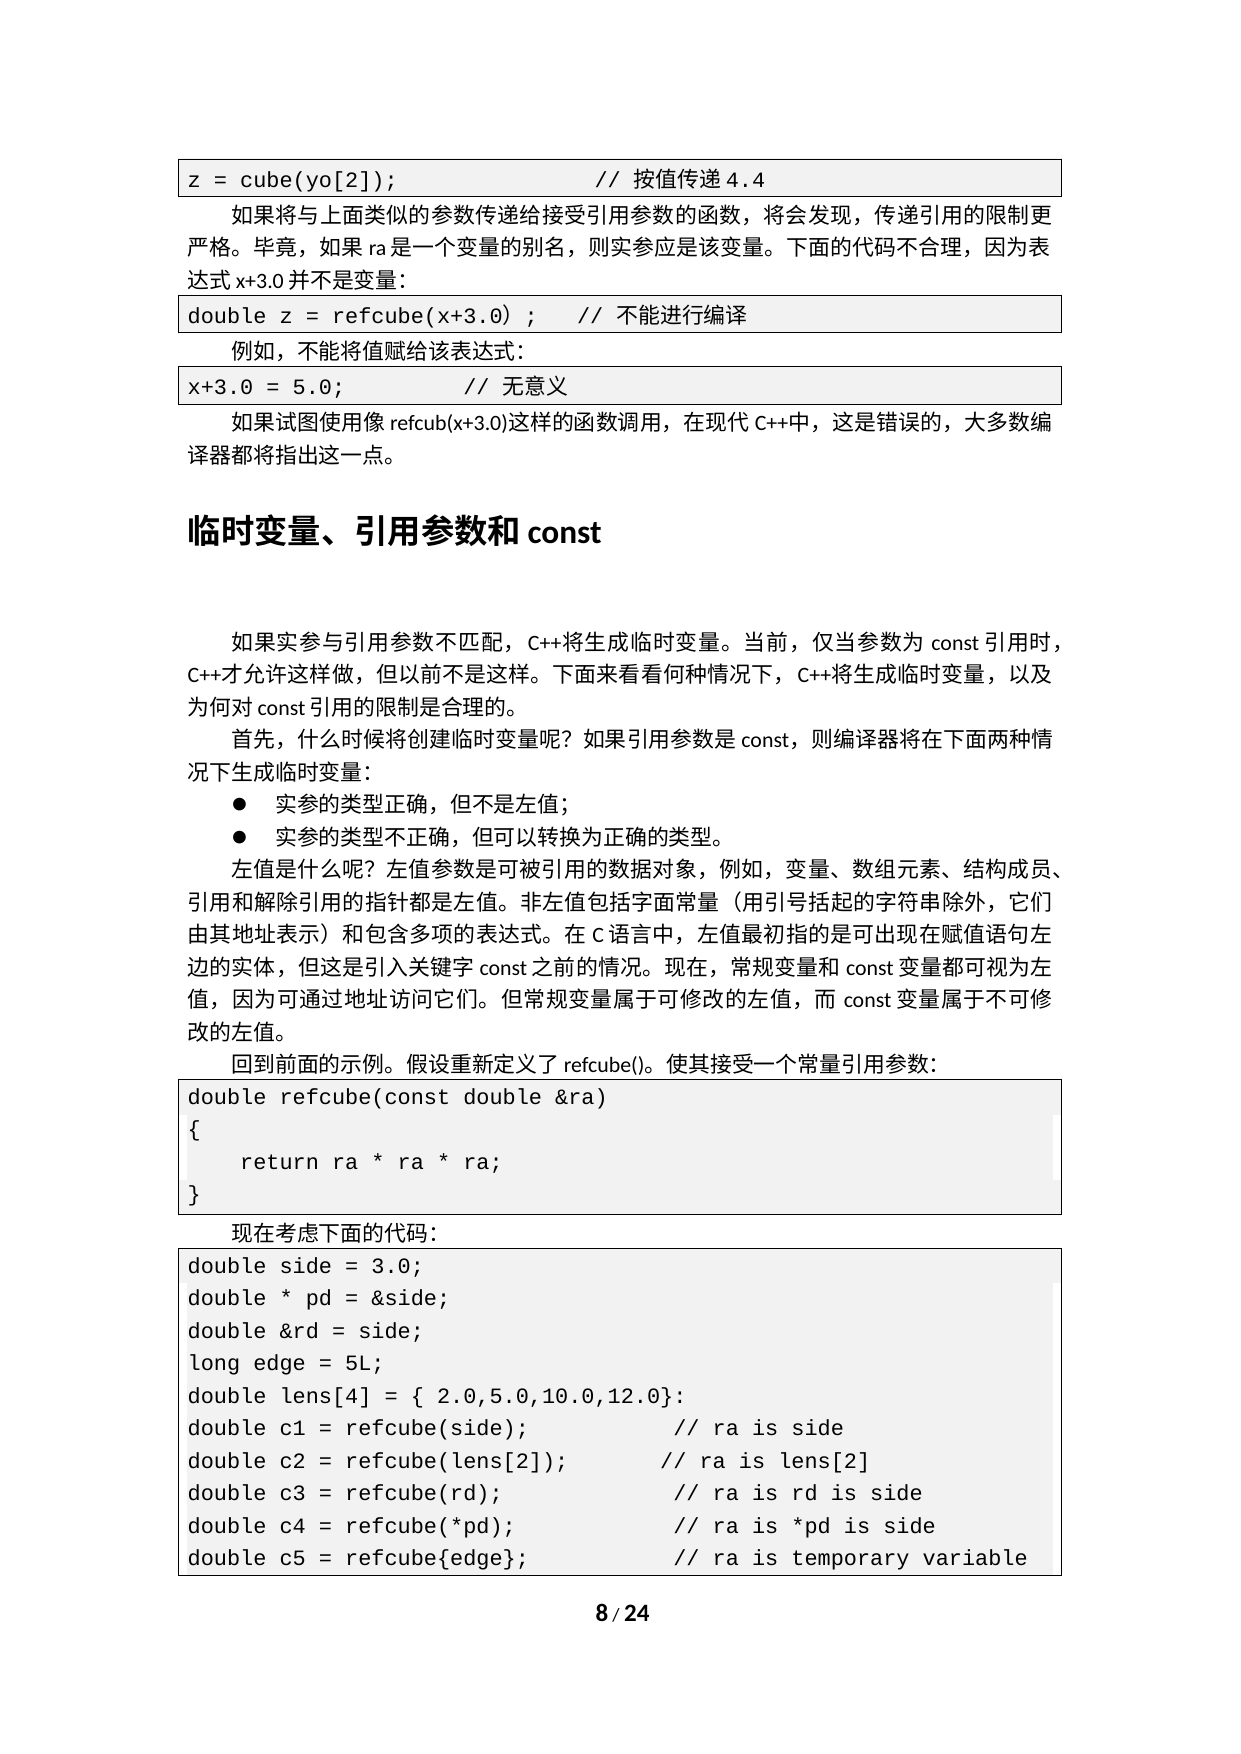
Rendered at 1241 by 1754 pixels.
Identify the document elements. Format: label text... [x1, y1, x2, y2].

text double side = 3.0; [179, 1249, 1061, 1283]
text return ra * ra * ra; [187, 1147, 1053, 1177]
text 如果实参与引用参数不匹配，C++将生成临时变量。当前，仅当参数为const引用时，C++才允许这样做，但以前不是这样。下面来看看何种情况下，C++将生成临时变量，以及为何对const引用的限制是合理的。 [187, 624, 1053, 722]
text 左值是什么呢？左值参数是可被引用的数据对象，例如，变量、数组元素、结构成员、引用和解除引用的指针都是左值。非左值包括字面常量（用引号括起的字符串除外，它们由其地址表示）和包含多项的表达式。在C语言中，左值最初指的是可出现在赋值语句左边的实体，但这是引入关键字const之前的情况。现在，常规变量和const变量都可视为左值，因为可通过地址访问它们。但常规变量属于可修改的左值，而const变量属于不可修改的左值。 [187, 852, 1053, 1047]
text 首先，什么时候将创建临时变量呢？如果引用参数是const，则编译器将在下面两种情况下生成临时变量： [187, 722, 1053, 787]
text 如果将与上面类似的参数传递给接受引用参数的函数，将会发现，传递引用的限制更严格。毕竟，如果ra是一个变量的别名，则实参应是该变量。下面的代码不合理，因为表达式x+3.0并不是变量： [187, 197, 1053, 295]
text double c2 = refcube(lens[2]); // ra is lens[2] [187, 1446, 1053, 1478]
text double c5 = refcube{edge}; // ra is temporary variable [187, 1543, 1053, 1575]
text 回到前面的示例。假设重新定义了refcube()。使其接受一个常量引用参数： [187, 1047, 1053, 1079]
list 实参的类型正确，但不是左值； [231, 787, 1053, 819]
text double &rd = side; [187, 1316, 1053, 1348]
text double z = refcube(x+3.0）; // 不能进行编译 [179, 296, 1061, 332]
text z = cube(yo[2]); // 按值传递4.4 [179, 160, 1061, 196]
text { [187, 1115, 1053, 1147]
list 实参的类型不正确，但可以转换为正确的类型。 [231, 819, 1053, 852]
text long edge = 5L; [187, 1348, 1053, 1381]
text double * pd = &side; [187, 1283, 1053, 1316]
text 现在考虑下面的代码： [187, 1215, 1053, 1248]
text x+3.0 = 5.0; // 无意义 [179, 367, 1061, 404]
text double lens[4] = { 2.0,5.0,10.0,12.0}: [187, 1381, 1053, 1413]
text double c4 = refcube(*pd); // ra is *pd is side [187, 1511, 1053, 1543]
subtitle 临时变量、引用参数和const [187, 497, 1053, 562]
text 例如，不能将值赋给该表达式： [187, 333, 1053, 366]
text double c1 = refcube(side); // ra is side [187, 1413, 1053, 1446]
text double c3 = refcube(rd); // ra is rd is side [187, 1478, 1053, 1511]
text 如果试图使用像refcub(x+3.0)这样的函数调用，在现代C++中，这是错误的，大多数编译器都将指出这一点。 [187, 405, 1053, 470]
text double refcube(const double &ra) [179, 1080, 1061, 1115]
text } [179, 1177, 1061, 1214]
